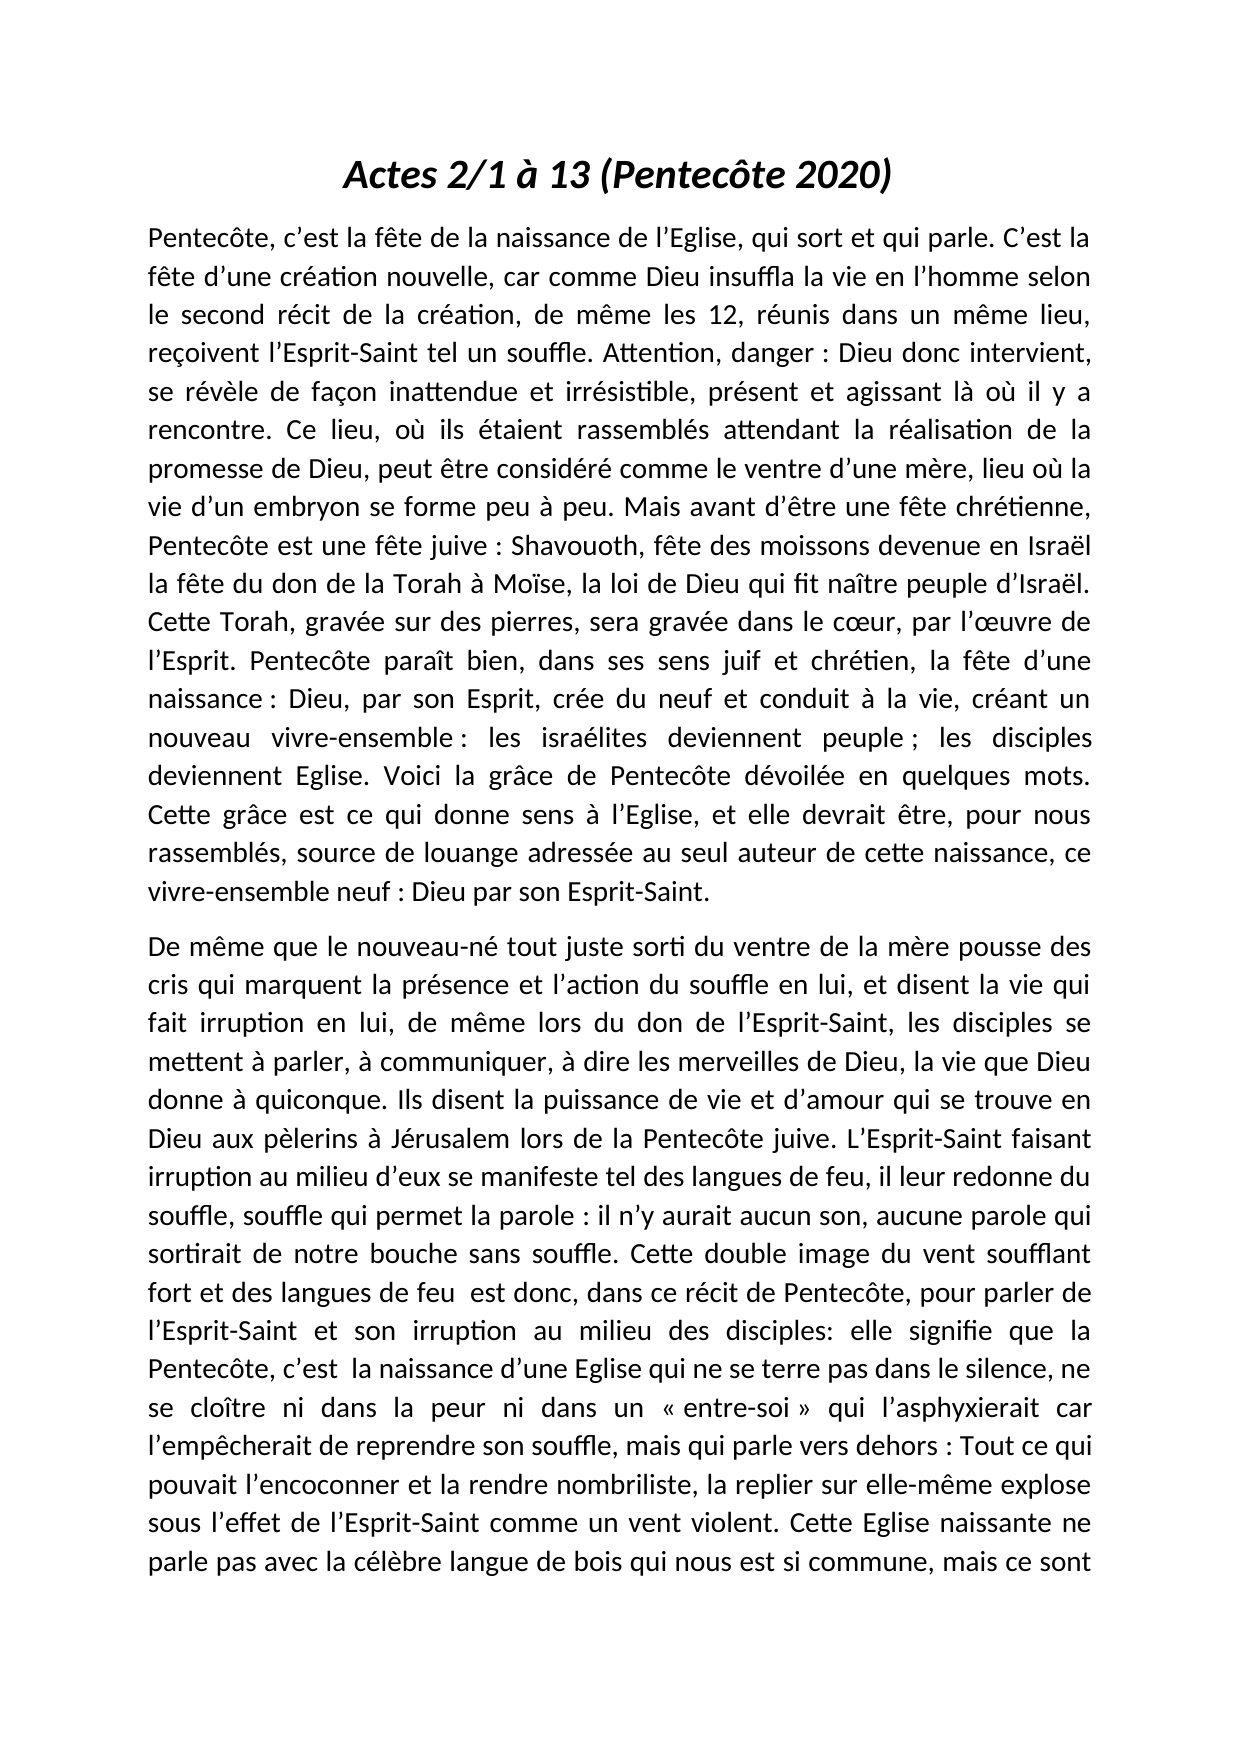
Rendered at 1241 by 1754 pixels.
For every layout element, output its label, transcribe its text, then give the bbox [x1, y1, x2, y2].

text Actes 2/1 à 13 (Pentecôte 2020) [148, 148, 1093, 198]
text Pentecôte, c’est la fête de la naissance de l’Eglise, qui sort et qui parle. C’est la fête d’une création nouvelle, car comme Dieu insuffla la vie en l’homme selon le second récit de la création, de même les 12, réunis dans un même lieu, reçoivent l’Esprit-Saint tel un souffle. Attention, danger : Dieu donc intervient, se révèle de façon inattendue et irrésistible, présent et agissant là où il y a rencontre. Ce lieu, où ils étaient rassemblés attendant la réalisation de la promesse de Dieu, peut être considéré comme le ventre d’une mère, lieu où la vie d’un embryon se forme peu à peu. Mais avant d’être une fête chrétienne, Pentecôte est une fête juive : Shavouoth, fête des moissons devenue en Israël la fête du don de la Torah à Moïse, la loi de Dieu qui fit naître peuple d’Israël. Cette Torah, gravée sur des pierres, sera gravée dans le cœur, par l’œuvre de l’Esprit. Pentecôte paraît bien, dans ses sens juif et chrétien, la fête d’une naissance : Dieu, par son Esprit, crée du neuf et conduit à la vie, créant un nouveau vivre-ensemble : les israélites deviennent peuple ; les disciples deviennent Eglise. Voici la grâce de Pentecôte dévoilée en quelques mots. Cette grâce est ce qui donne sens à l’Eglise, et elle devrait être, pour nous rassemblés, source de louange adressée au seul auteur de cette naissance, ce vivre-ensemble neuf : Dieu par son Esprit-Saint. [148, 219, 1093, 908]
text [148, 928, 1093, 1578]
